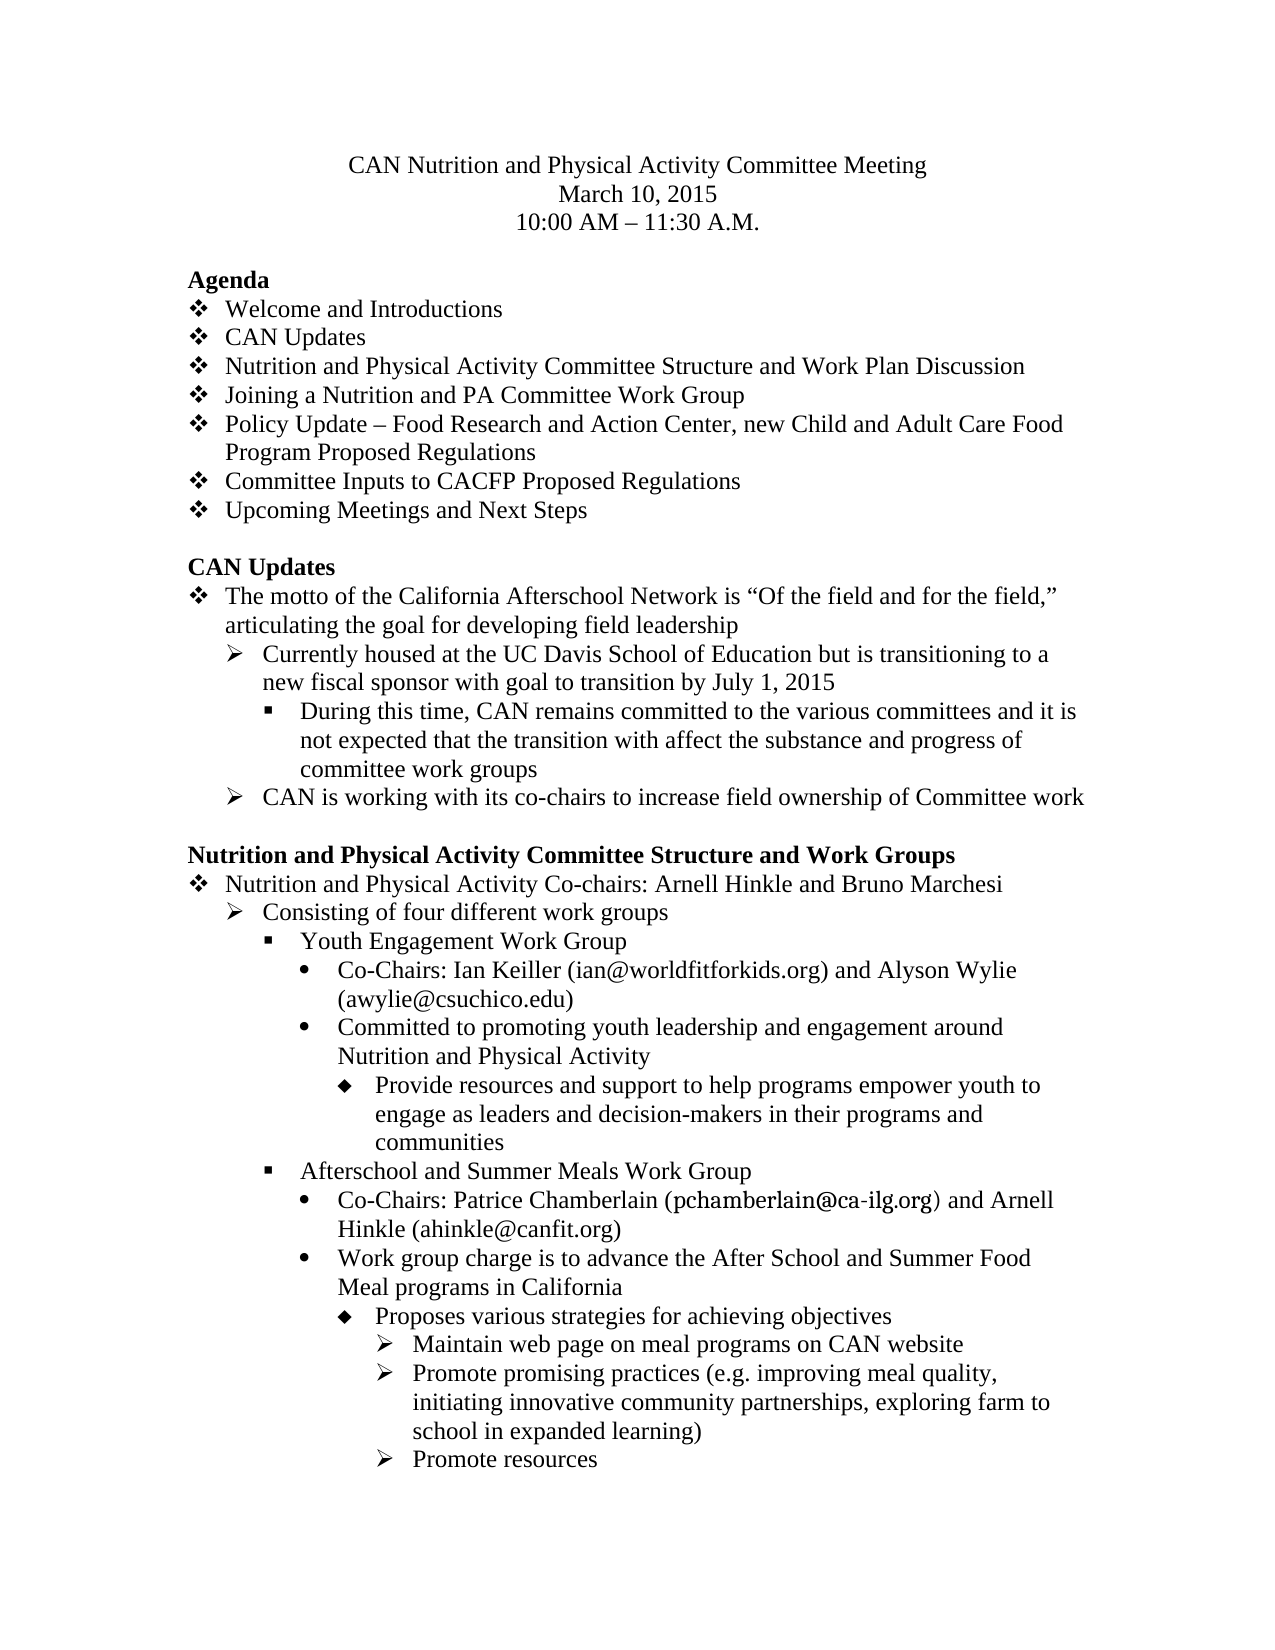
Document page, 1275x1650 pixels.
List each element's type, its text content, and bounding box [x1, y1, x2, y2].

list Afterschool and Summer Meals Work Group [262, 1156, 1087, 1185]
list Provide resources and support to help programs empower youth to engage as leaders and decision-makers in their programs and communities [337, 1070, 1087, 1156]
list CAN Updates [187, 322, 1087, 351]
list Promote promising practices (e.g. improving meal quality, initiating innovative community partnerships, exploring farm to school in expanded learning) [375, 1358, 1087, 1444]
list Youth Engagement Work Group [262, 926, 1087, 955]
text Nutrition and Physical Activity Committee Structure and Work Groups [187, 840, 1087, 869]
list Committee Inputs to CACFP Proposed Regulations [187, 466, 1087, 495]
list Promote resources [375, 1444, 1087, 1473]
text March 10, 2015 [187, 179, 1087, 207]
text CAN Updates [187, 552, 1087, 581]
list Upcoming Meetings and Next Steps [187, 495, 1087, 524]
list Maintain web page on meal programs on CAN website [375, 1329, 1087, 1358]
list During this time, CAN remains committed to the various committees and it is not expected that the transition with affect the substance and progress of committee work groups [262, 696, 1087, 782]
text Agenda [187, 265, 1087, 294]
list The motto of the California Afterschool Network is “Of the field and for the field,” articulating the goal for developing field leadership [187, 581, 1087, 639]
list Consisting of four different work groups [225, 897, 1087, 926]
list Currently housed at the UC Davis School of Education but is transitioning to a new fiscal sponsor with goal to transition by July 1, 2015 [225, 639, 1087, 696]
list Work group charge is to advance the After School and Summer Food Meal programs in California [300, 1243, 1087, 1301]
list CAN is working with its co-chairs to increase field ownership of Committee work [225, 782, 1087, 811]
text 10:00 AM – 11:30 A.M. [187, 207, 1087, 236]
list Nutrition and Physical Activity Committee Structure and Work Plan Discussion [187, 351, 1087, 380]
list Policy Update – Food Research and Action Center, new Child and Adult Care Food Program Proposed Regulations [187, 409, 1087, 466]
list Nutrition and Physical Activity Co-chairs: Arnell Hinkle and Bruno Marchesi [187, 869, 1087, 897]
list Co-Chairs: Patrice Chamberlain (pchamberlain@ca-ilg.org) and Arnell Hinkle (ahinkle@canfit.org) [300, 1185, 1087, 1243]
list Co-Chairs: Ian Keiller (ian@worldfitforkids.org) and Alyson Wylie (awylie@csuchico.edu) [300, 955, 1087, 1012]
list Committed to promoting youth leadership and engagement around Nutrition and Physical Activity [300, 1012, 1087, 1070]
list Joining a Nutrition and PA Committee Work Group [187, 380, 1087, 409]
list Proposes various strategies for achieving objectives [337, 1301, 1087, 1329]
list Welcome and Introductions [187, 294, 1087, 322]
text CAN Nutrition and Physical Activity Committee Meeting [187, 150, 1087, 179]
